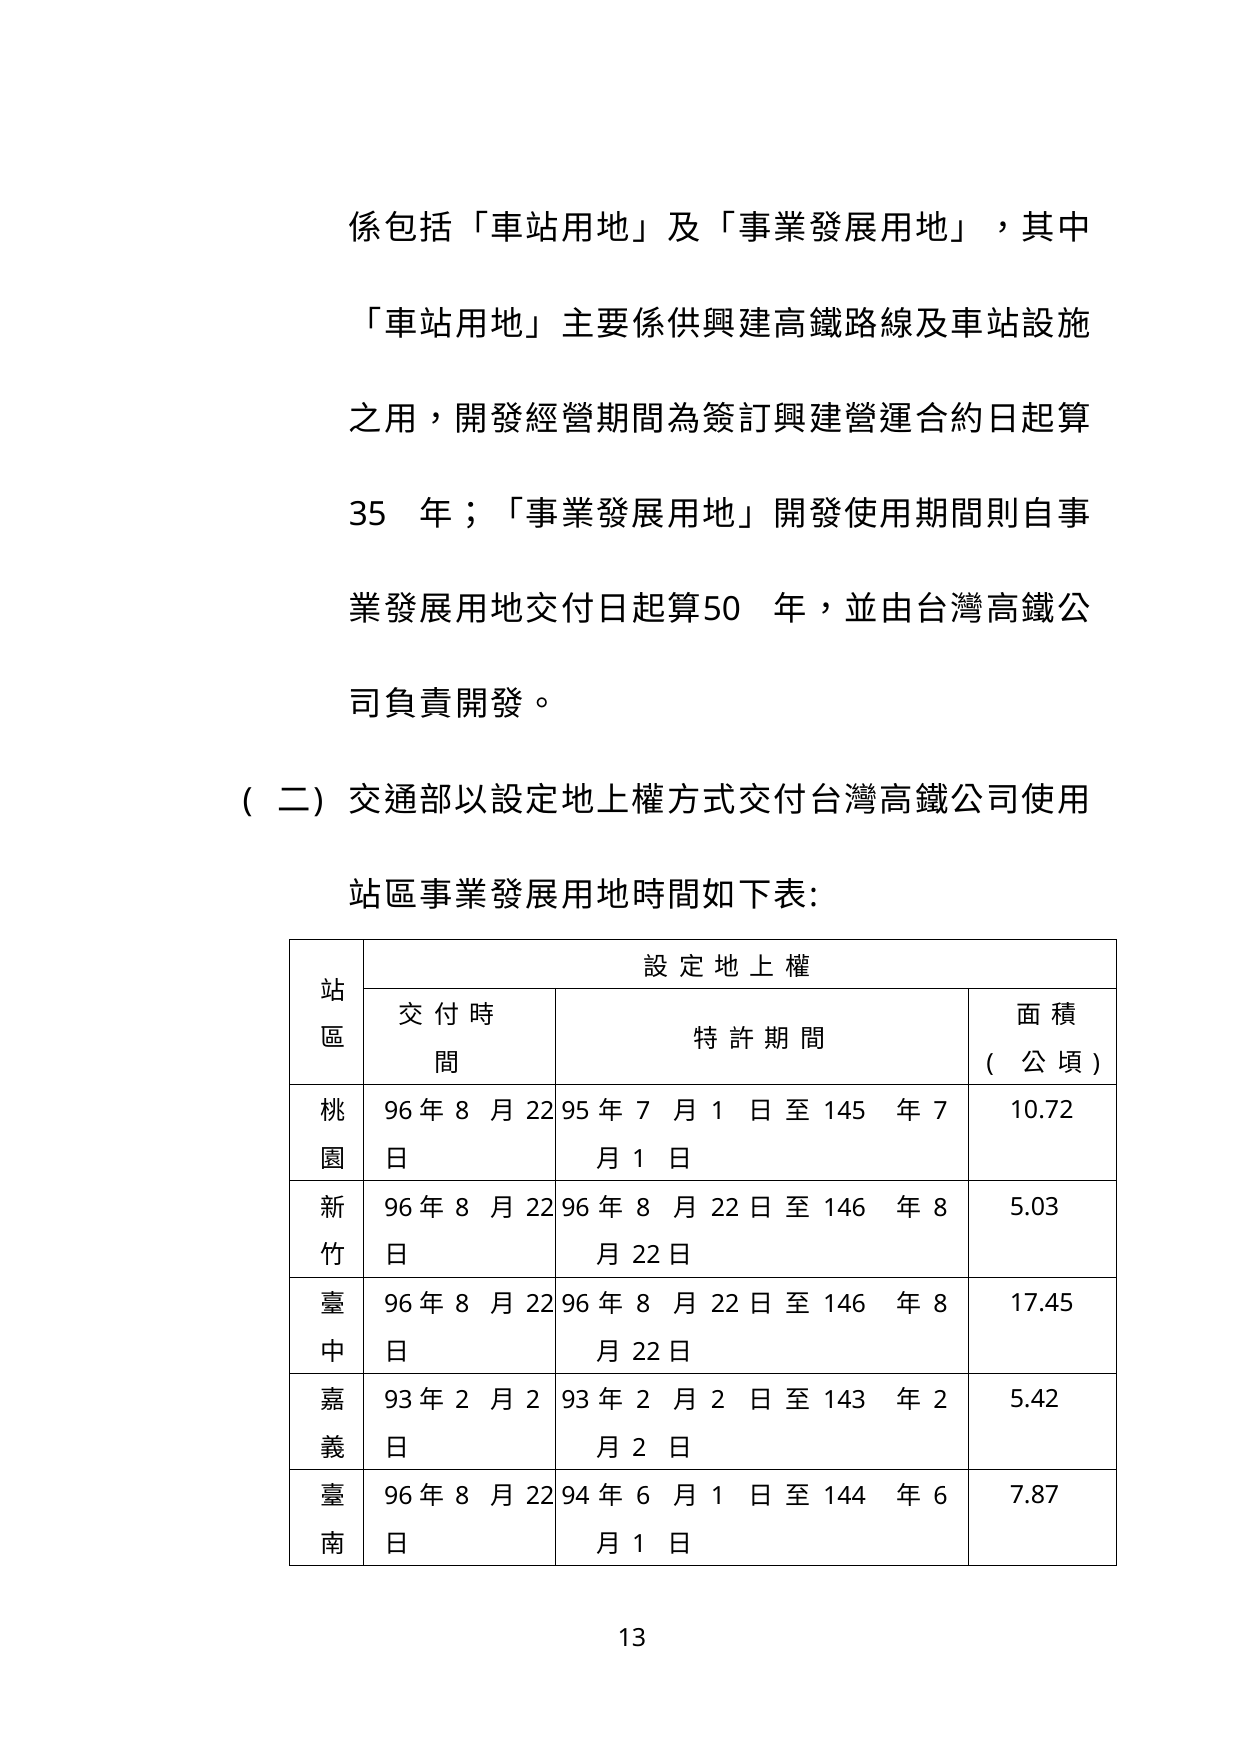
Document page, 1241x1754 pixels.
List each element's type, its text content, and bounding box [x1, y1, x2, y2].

table_cell 新竹 [290, 1181, 363, 1277]
table_cell 93年2月2日至143年2月2日 [556, 1374, 968, 1469]
table_cell 面積(公頃) [969, 989, 1116, 1084]
table_cell 95年7月1日至145年7月1日 [556, 1085, 968, 1180]
table_cell 臺南 [290, 1470, 363, 1565]
table_cell 5.42 [969, 1374, 1116, 1469]
table_cell 93年2月2日 [364, 1374, 555, 1469]
table_cell 特許期間 [556, 989, 968, 1084]
table_cell 94年6月1日至144年6月1日 [556, 1470, 968, 1565]
table_cell 10.72 [969, 1085, 1116, 1180]
subtitle 交通部以設定地上權方式交付台灣高鐵公司使用站區事業發展用地時間如下表: [242, 749, 1092, 939]
table_header 站區 [290, 940, 363, 1084]
table_cell 96年8月22日 [364, 1085, 555, 1180]
table_cell 5.03 [969, 1181, 1116, 1277]
table_cell 桃園 [290, 1085, 363, 1180]
table_cell 臺中 [290, 1278, 363, 1373]
table_cell 嘉義 [290, 1374, 363, 1469]
table_header 設定地上權 [364, 940, 1116, 988]
table_cell 交付時間 [364, 989, 555, 1084]
table_cell 96年8月22日 [364, 1278, 555, 1373]
table_cell 7.87 [969, 1470, 1116, 1565]
table_cell 96年8月22日 [364, 1470, 555, 1565]
table_cell 96年8月22日至146年8月22日 [556, 1278, 968, 1373]
table_cell 17.45 [969, 1278, 1116, 1373]
table_cell 96年8月22日 [364, 1181, 555, 1277]
table_cell 96年8月22日至146年8月22日 [556, 1181, 968, 1277]
subtitle 按營運合約第2.2.2等條文規範，「站區用地」係包括「車站用地」及「事業發展用地」，其中「車站用地」主要係供興建高鐵路線及車站設施之用，開發經營期間為簽訂興建營運合約日起算35年；「事業發展用地」開發使用期間則自事業發展用地交付日起算50年，並由台灣高鐵公司負責開發。 [242, 178, 1092, 749]
